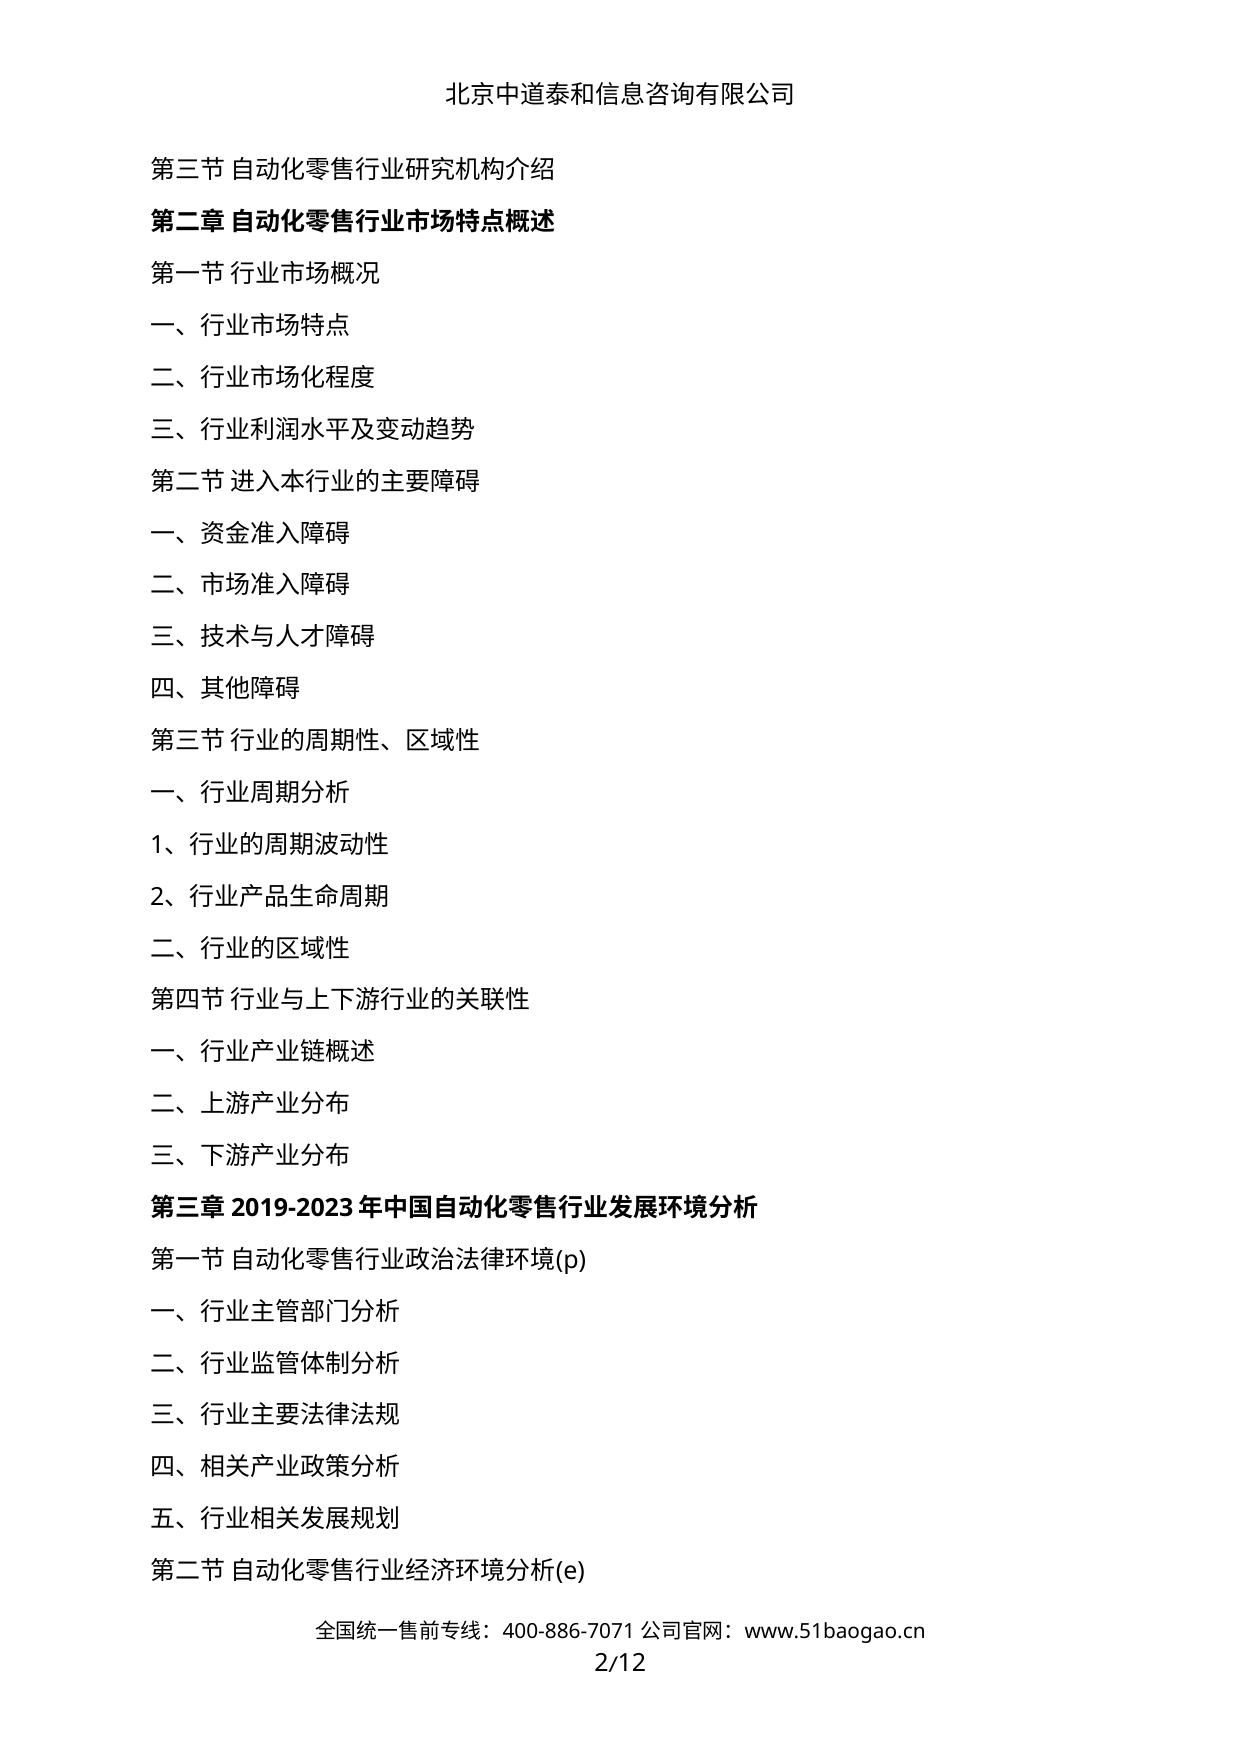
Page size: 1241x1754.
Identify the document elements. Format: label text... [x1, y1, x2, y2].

text 一、行业产业链概述 [150, 1032, 1090, 1068]
text 五、行业相关发展规划 [150, 1499, 1090, 1535]
text 第三节 行业的周期性、区域性 [150, 721, 1090, 757]
text 一、行业主管部门分析 [150, 1291, 1090, 1327]
text 一、资金准入障碍 [150, 513, 1090, 549]
text 三、下游产业分布 [150, 1136, 1090, 1172]
text 第二节 进入本行业的主要障碍 [150, 461, 1090, 497]
text 二、行业监管体制分析 [150, 1343, 1090, 1379]
text 一、行业周期分析 [150, 772, 1090, 809]
text 1、行业的周期波动性 [150, 824, 1090, 861]
text 一、行业市场特点 [150, 306, 1090, 342]
text 二、市场准入障碍 [150, 565, 1090, 601]
text 第三节 自动化零售行业研究机构介绍 [150, 150, 1090, 186]
text 二、行业的区域性 [150, 928, 1090, 964]
text 第二章 自动化零售行业市场特点概述 [150, 202, 1090, 238]
text 第二节 自动化零售行业经济环境分析(e) [150, 1551, 1090, 1587]
text 2、行业产品生命周期 [150, 876, 1090, 912]
text 第三章 2019-2023年中国自动化零售行业发展环境分析 [150, 1187, 1090, 1224]
text 第一节 行业市场概况 [150, 254, 1090, 290]
text 第一节 自动化零售行业政治法律环境(p) [150, 1239, 1090, 1276]
text 二、上游产业分布 [150, 1084, 1090, 1120]
text 三、技术与人才障碍 [150, 617, 1090, 653]
text 二、行业市场化程度 [150, 357, 1090, 394]
text 四、相关产业政策分析 [150, 1447, 1090, 1483]
text 四、其他障碍 [150, 669, 1090, 705]
text 三、行业主要法律法规 [150, 1395, 1090, 1431]
text 第四节 行业与上下游行业的关联性 [150, 980, 1090, 1016]
text 三、行业利润水平及变动趋势 [150, 409, 1090, 446]
